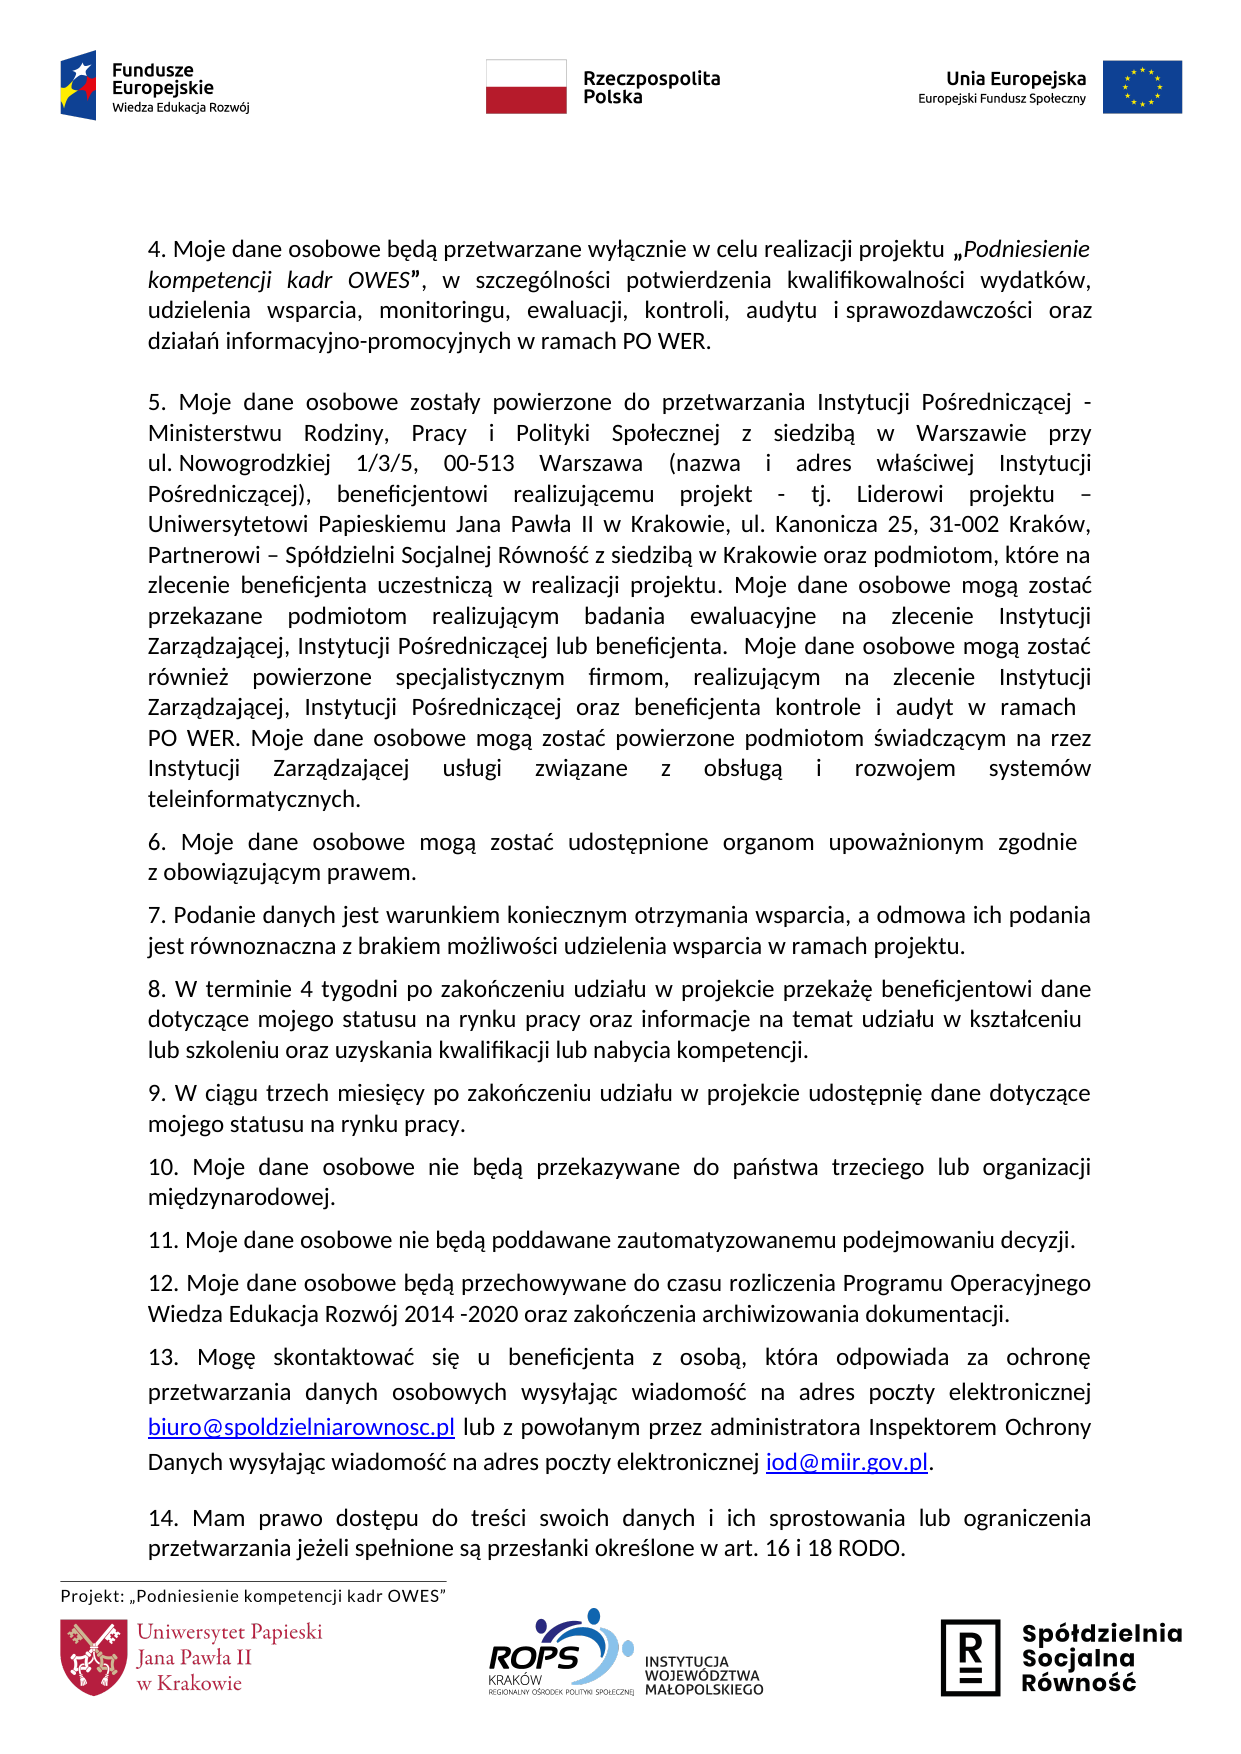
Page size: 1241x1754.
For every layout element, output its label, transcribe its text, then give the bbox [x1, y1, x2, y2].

text 12. Moje dane osobowe będą przechowywane do czasu rozliczenia Programu Operacyjnego Wiedza Edukacja Rozwój 2014 -2020 oraz zakończenia archiwizowania dokumentacji. [148, 1267, 1093, 1328]
text 7. Podanie danych jest warunkiem koniecznym otrzymania wsparcia, a odmowa ich podania jest równoznaczna z brakiem możliwości udzielenia wsparcia w ramach projektu. [148, 899, 1093, 961]
text 9. W ciągu trzech miesięcy po zakończeniu udziału w projekcie udostępnię dane dotyczące mojego statusu na rynku pracy. [148, 1077, 1093, 1138]
text 11. Moje dane osobowe nie będą poddawane zautomatyzowanemu podejmowaniu decyzji. [148, 1224, 1093, 1255]
text 8. W terminie 4 tygodni po zakończeniu udziału w projekcie przekażę beneficjentowi dane dotyczące mojego statusu na rynku pracy oraz informacje na temat udziału w kształceniu lub szkoleniu oraz uzyskania kwalifikacji lub nabycia kompetencji. [148, 973, 1093, 1065]
text 13. Mogę skontaktować się u beneficjenta z osobą, która odpowiada za ochronę przetwarzania danych osobowych wysyłając wiadomość na adres poczty elektronicznej biuro@spoldzielniarownosc.pl lub z powołanym przez administratora Inspektorem Ochrony Danych wysyłając wiadomość na adres poczty elektronicznej iod@miir.gov.pl. [148, 1341, 1093, 1476]
text 14. Mam prawo dostępu do treści swoich danych i ich sprostowania lub ograniczenia przetwarzania jeżeli spełnione są przesłanki określone w art. 16 i 18 RODO. [148, 1502, 1093, 1563]
picture [0, 2, 1241, 1754]
text 6. Moje dane osobowe mogą zostać udostępnione organom upoważnionym zgodnie z obowiązującym prawem. [148, 826, 1093, 887]
text 10. Moje dane osobowe nie będą przekazywane do państwa trzeciego lub organizacji międzynarodowej. [148, 1151, 1093, 1212]
text 5. Moje dane osobowe zostały powierzone do przetwarzania Instytucji Pośredniczącej - Ministerstwu Rodziny, Pracy i Polityki Społecznej z siedzibą w Warszawie przy ul. Nowogrodzkiej 1/3/5, 00-513 Warszawa (nazwa i adres właściwej Instytucji Pośredniczącej), beneficjentowi realizującemu projekt - tj. Liderowi projektu – Uniwersytetowi Papieskiemu Jana Pawła II w Krakowie, ul. Kanonicza 25, 31-002 Kraków, Partnerowi – Spółdzielni Socjalnej Równość z siedzibą w Krakowie oraz podmiotom, które na zlecenie beneficjenta uczestniczą w realizacji projektu. Moje dane osobowe mogą zostać przekazane podmiotom realizującym badania ewaluacyjne na zlecenie Instytucji Zarządzającej, Instytucji Pośredniczącej lub beneficjenta. Moje dane osobowe mogą zostać również powierzone specjalistycznym firmom, realizującym na zlecenie Instytucji Zarządzającej, Instytucji Pośredniczącej oraz beneficjenta kontrole i audyt w ramach PO WER. Moje dane osobowe mogą zostać powierzone podmiotom świadczącym na rzez Instytucji Zarządzającej usługi związane z obsługą i rozwojem systemów teleinformatycznych. [148, 386, 1093, 813]
text 4. Moje dane osobowe będą przetwarzane wyłącznie w celu realizacji projektu „Podniesienie kompetencji kadr OWES”, w szczególności potwierdzenia kwalifikowalności wydatków, udzielenia wsparcia, monitoringu, ewaluacji, kontroli, audytu i sprawozdawczości oraz działań informacyjno-promocyjnych w ramach PO WER. [148, 234, 1093, 356]
